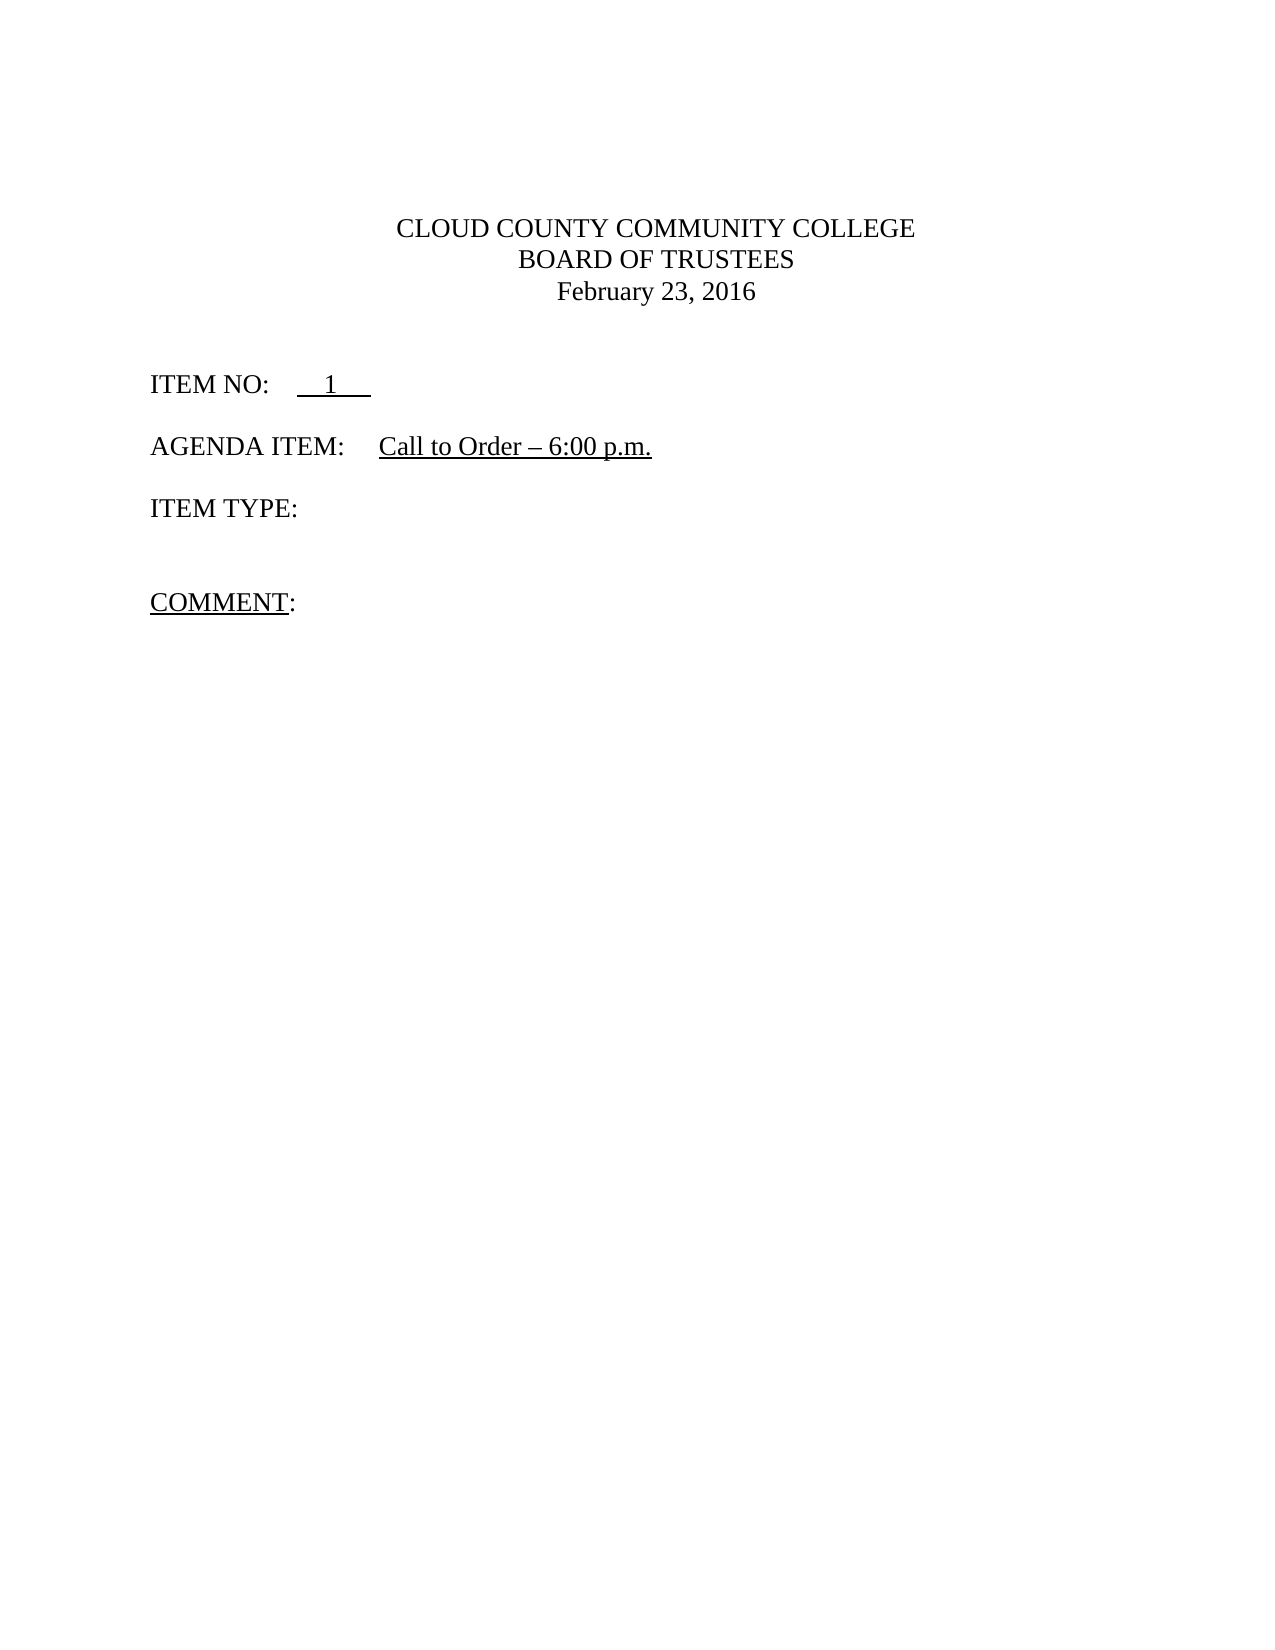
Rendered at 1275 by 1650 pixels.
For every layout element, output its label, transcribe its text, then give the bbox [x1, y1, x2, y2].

text COMMENT: [150, 586, 1162, 617]
text ITEM NO: 1 [150, 368, 1162, 399]
text February 23, 2016 [150, 274, 1162, 306]
text CLOUD COUNTY COMMUNITY COLLEGE [150, 212, 1162, 243]
text ITEM TYPE: [150, 493, 1162, 524]
text BOARD OF TRUSTEES [150, 243, 1162, 274]
text AGENDA ITEM: Call to Order – 6:00 p.m. [150, 430, 1162, 461]
